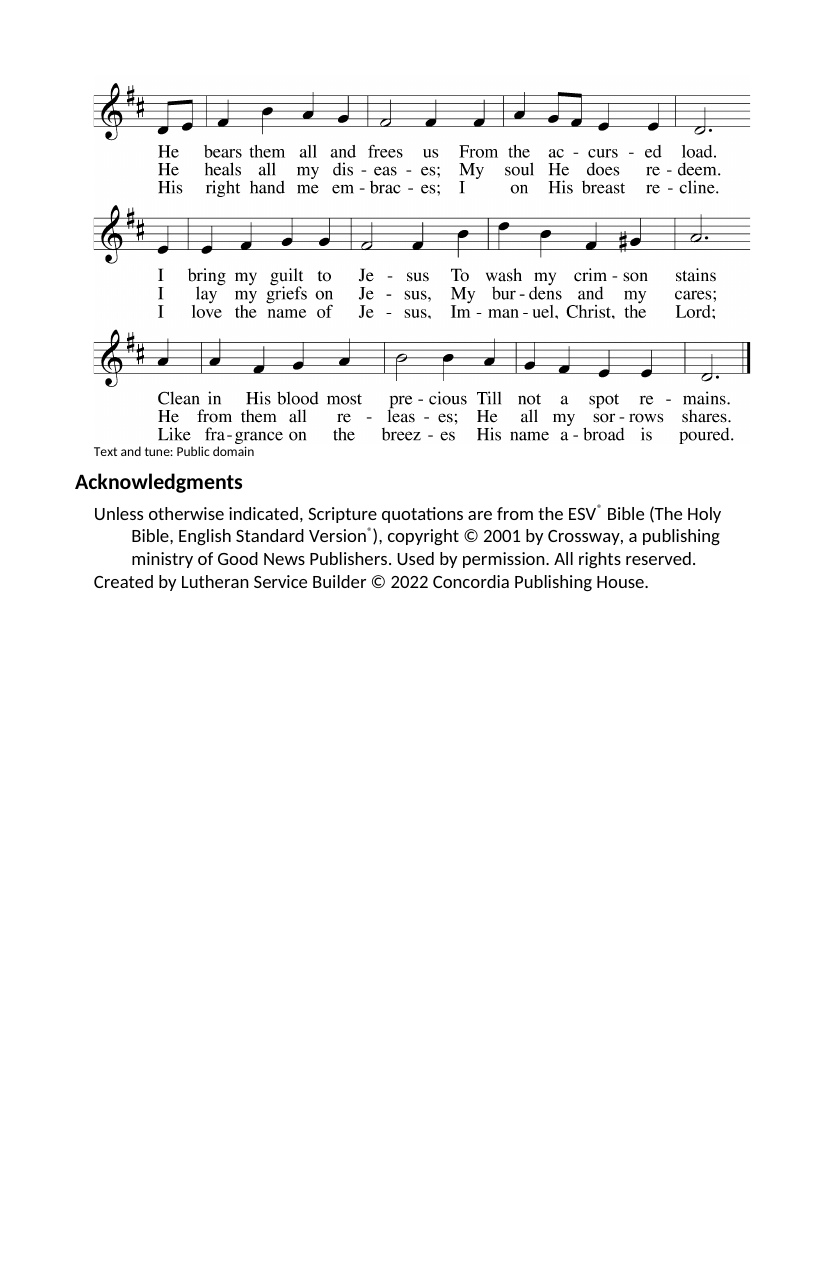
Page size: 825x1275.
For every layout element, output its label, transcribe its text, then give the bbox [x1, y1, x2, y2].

text Created by Lutheran Service Builder © 2022 Concordia Publishing House. [94, 570, 750, 593]
text Acknowledgments [75, 475, 750, 493]
text Text and tune: Public domain [94, 444, 750, 460]
picture [93, 75, 750, 444]
text Unless otherwise indicated, Scripture quotations are from the ESV® Bible (The Holy Bible, English Standard Version®), copyright © 2001 by Crossway, a publishing ministry of Good News Publishers. Used by permission. All rights reserved. [94, 502, 750, 570]
